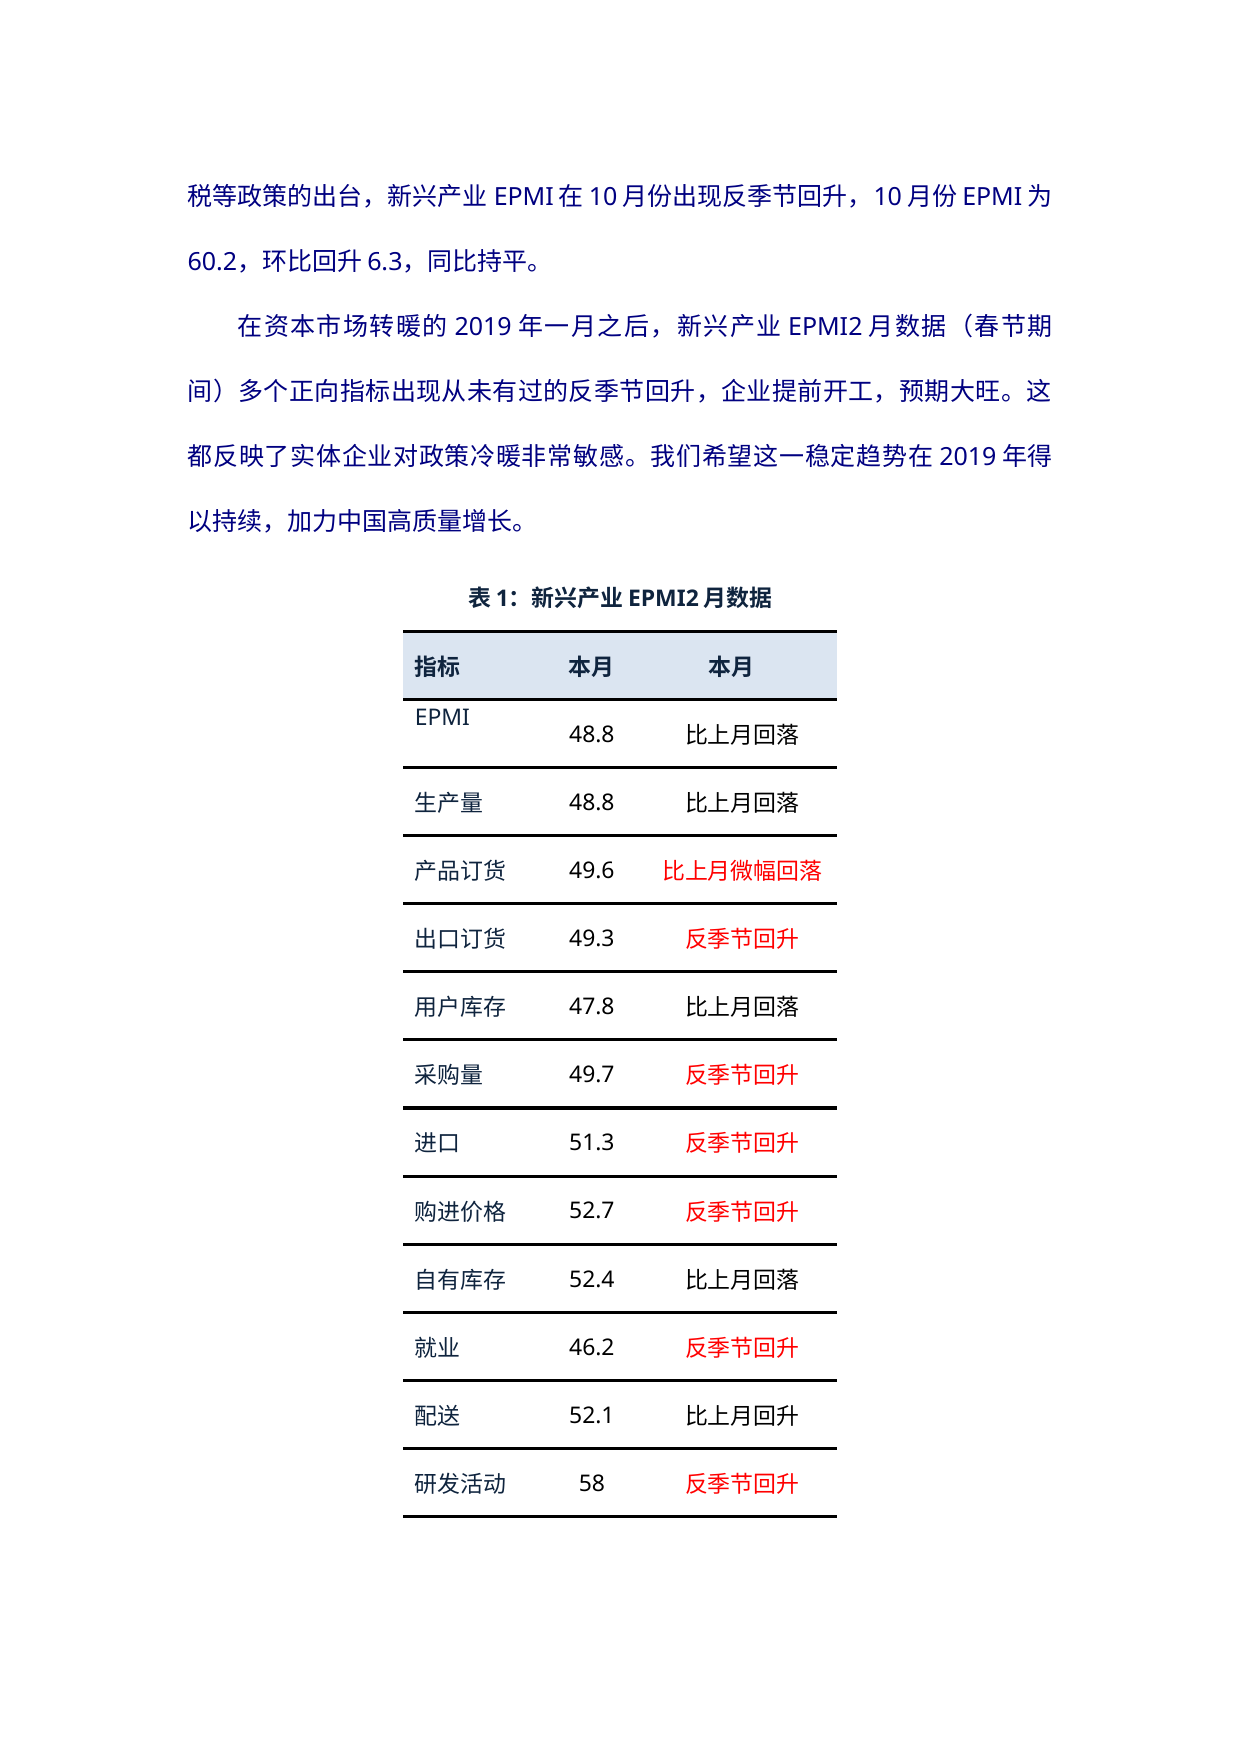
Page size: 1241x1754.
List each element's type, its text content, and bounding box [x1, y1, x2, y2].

table_cell 51.3 [536, 1110, 647, 1174]
table_cell 反季节回升 [647, 905, 837, 970]
table_cell 比上月微幅回落 [647, 837, 837, 902]
table_cell 58 [536, 1450, 647, 1515]
table_cell 研发活动 [403, 1450, 536, 1515]
table_cell 自有库存 [403, 1246, 536, 1311]
table_cell 47.8 [536, 973, 647, 1038]
table_cell 用户库存 [403, 973, 536, 1038]
table_cell 购进价格 [403, 1178, 536, 1243]
table_cell 比上月回落 [647, 973, 837, 1038]
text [187, 162, 1053, 292]
table_cell 反季节回升 [647, 1110, 837, 1174]
table_cell 反季节回升 [647, 1041, 837, 1106]
table_header 指标 [403, 633, 536, 698]
table_cell 配送 [403, 1382, 536, 1447]
text 在资本市场转暖的2019年一月之后，新兴产业EPMI2月数据（春节期间）多个正向指标出现从未有过的反季节回升，企业提前开工，预期大旺。这都反映了实体企业对政策冷暖非常敏感。我们希望这一稳定趋势在2019年得以持续，加力中国高质量增长。 [187, 292, 1053, 552]
table_cell 52.7 [536, 1178, 647, 1243]
table_cell 比上月回落 [647, 1246, 837, 1311]
table_cell 49.7 [536, 1041, 647, 1106]
table_cell 52.4 [536, 1246, 647, 1311]
table_header 本月 [647, 633, 837, 698]
table_cell EPMI [403, 701, 536, 766]
table_cell 出口订货 [403, 905, 536, 970]
table_header 本月 [536, 633, 647, 698]
table_cell 比上月回升 [647, 1382, 837, 1447]
table_cell 46.2 [536, 1314, 647, 1379]
table_cell 48.8 [536, 701, 647, 766]
table_cell 反季节回升 [647, 1314, 837, 1379]
table_cell 52.1 [536, 1382, 647, 1447]
table_cell 进口 [403, 1110, 536, 1174]
table_cell 反季节回升 [647, 1178, 837, 1243]
table_cell 采购量 [403, 1041, 536, 1106]
table_cell 生产量 [403, 769, 536, 834]
table_cell 就业 [403, 1314, 536, 1379]
table_cell 反季节回升 [647, 1450, 837, 1515]
table_cell 产品订货 [403, 837, 536, 902]
text 表1：新兴产业EPMI2月数据 [187, 564, 1053, 629]
table_cell 比上月回落 [647, 701, 837, 766]
table_cell 48.8 [536, 769, 647, 834]
table_cell 49.6 [536, 837, 647, 902]
table_cell 49.3 [536, 905, 647, 970]
table_cell 比上月回落 [647, 769, 837, 834]
